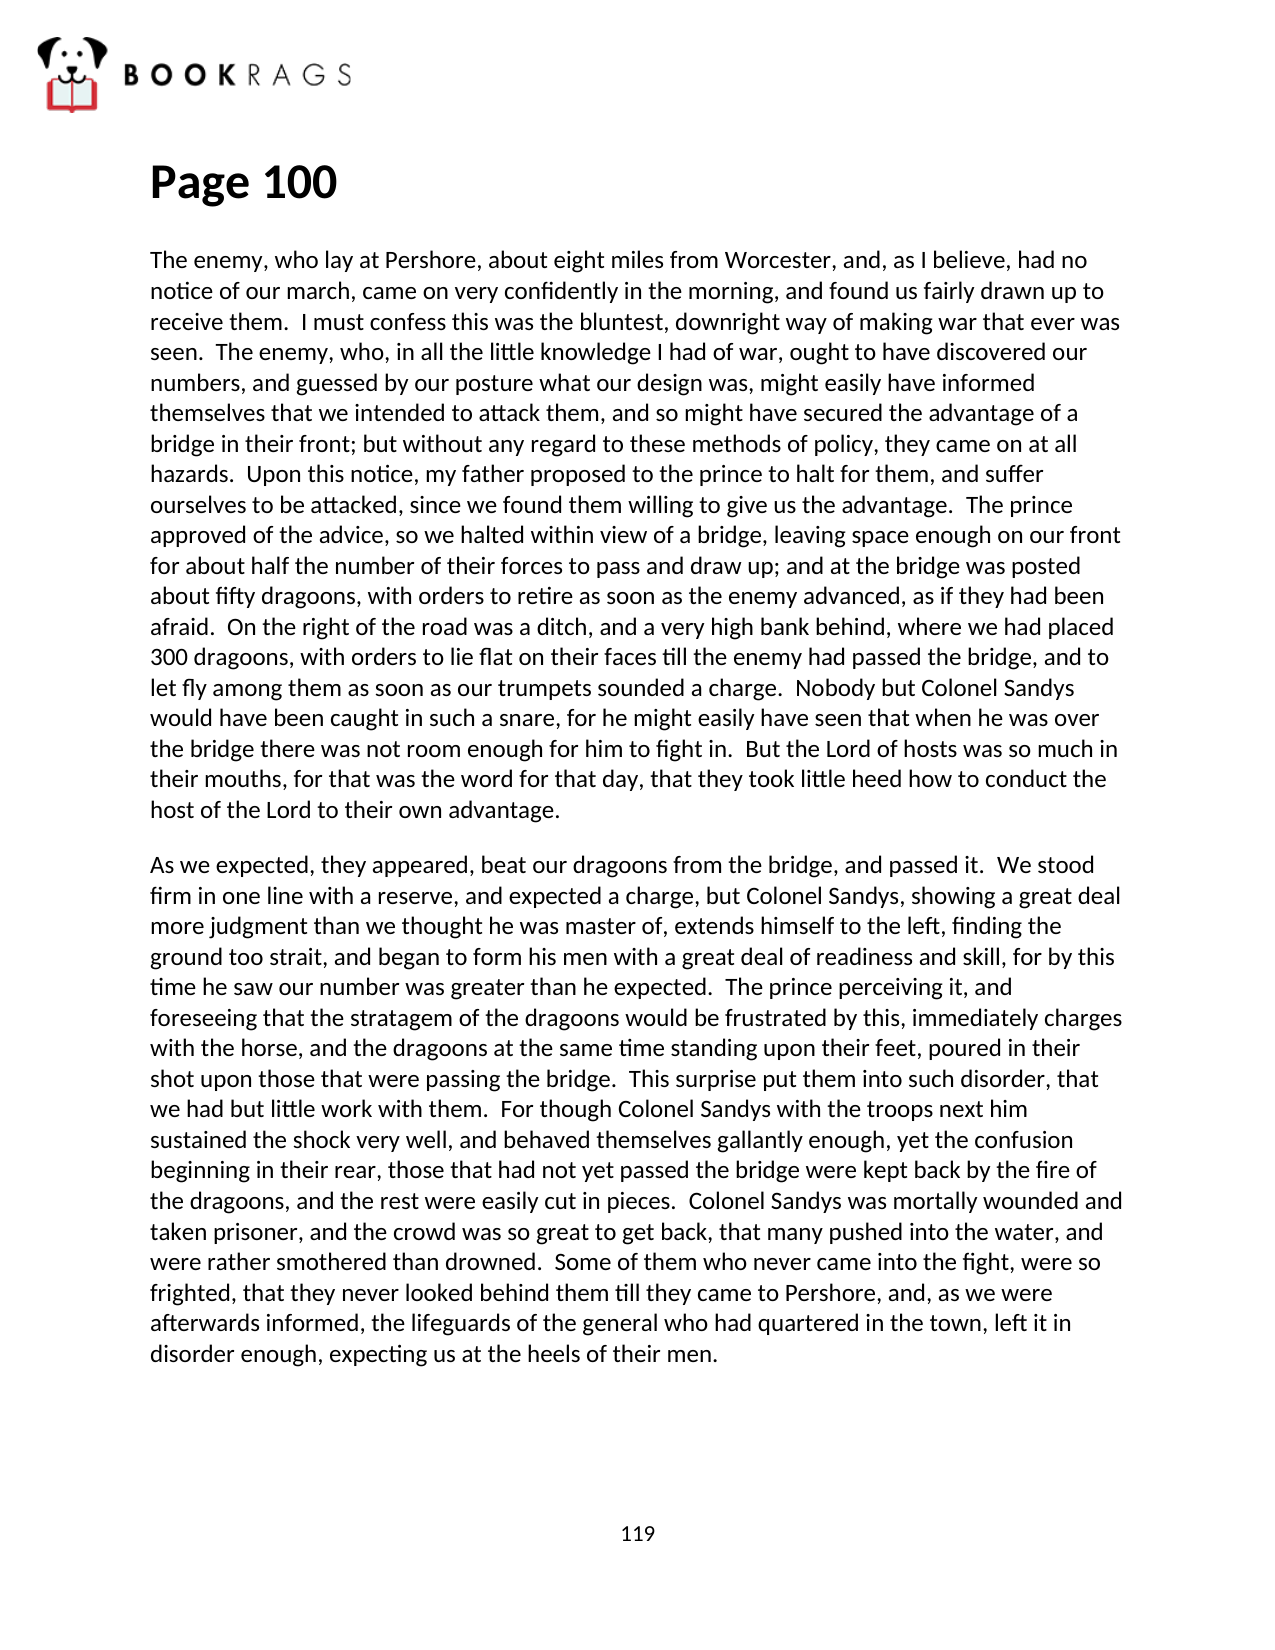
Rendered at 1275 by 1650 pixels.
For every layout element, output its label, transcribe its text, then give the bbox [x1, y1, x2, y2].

text As we expected, they appeared, beat our dragoons from the bridge, and passed it. We stood firm in one line with a reserve, and expected a charge, but Colonel Sandys, showing a great deal more judgment than we thought he was master of, extends himself to the left, finding the ground too strait, and began to form his men with a great deal of readiness and skill, for by this time he saw our number was greater than he expected. The prince perceiving it, and foreseeing that the stratagem of the dragoons would be frustrated by this, immediately charges with the horse, and the dragoons at the same time standing upon their feet, poured in their shot upon those that were passing the bridge. This surprise put them into such disorder, that we had but little work with them. For though Colonel Sandys with the troops next him sustained the shock very well, and behaved themselves gallantly enough, yet the confusion beginning in their rear, those that had not yet passed the bridge were kept back by the fire of the dragoons, and the rest were easily cut in pieces. Colonel Sandys was mortally wounded and taken prisoner, and the crowd was so great to get back, that many pushed into the water, and were rather smothered than drowned. Some of them who never came into the fight, were so frighted, that they never looked behind them till they came to Pershore, and, as we were afterwards informed, the lifeguards of the general who had quartered in the town, left it in disorder enough, expecting us at the heels of their men. [150, 849, 1125, 1368]
text Page 100 [150, 150, 1125, 211]
text The enemy, who lay at Pershore, about eight miles from Worcester, and, as I believe, had no notice of our march, came on very confidently in the morning, and found us fairly drawn up to receive them. I must confess this was the bluntest, downright way of making war that ever was seen. The enemy, who, in all the little knowledge I had of war, ought to have discovered our numbers, and guessed by our posture what our design was, might easily have informed themselves that we intended to attack them, and so might have secured the advantage of a bridge in their front; but without any regard to these methods of policy, they came on at all hazards. Upon this notice, my father proposed to the prince to halt for them, and suffer ourselves to be attacked, since we found them willing to give us the advantage. The prince approved of the advice, so we halted within view of a bridge, leaving space enough on our front for about half the number of their forces to pass and draw up; and at the bridge was posted about fifty dragoons, with orders to retire as soon as the enemy advanced, as if they had been afraid. On the right of the road was a ditch, and a very high bank behind, where we had placed 300 dragoons, with orders to lie flat on their faces till the enemy had passed the bridge, and to let fly among them as soon as our trumpets sounded a charge. Nobody but Colonel Sandys would have been caught in such a snare, for he might easily have seen that when he was over the bridge there was not room enough for him to fight in. But the Lord of hosts was so much in their mouths, for that was the word for that day, that they took little heed how to conduct the host of the Lord to their own advantage. [150, 244, 1125, 824]
picture [37, 37, 351, 113]
